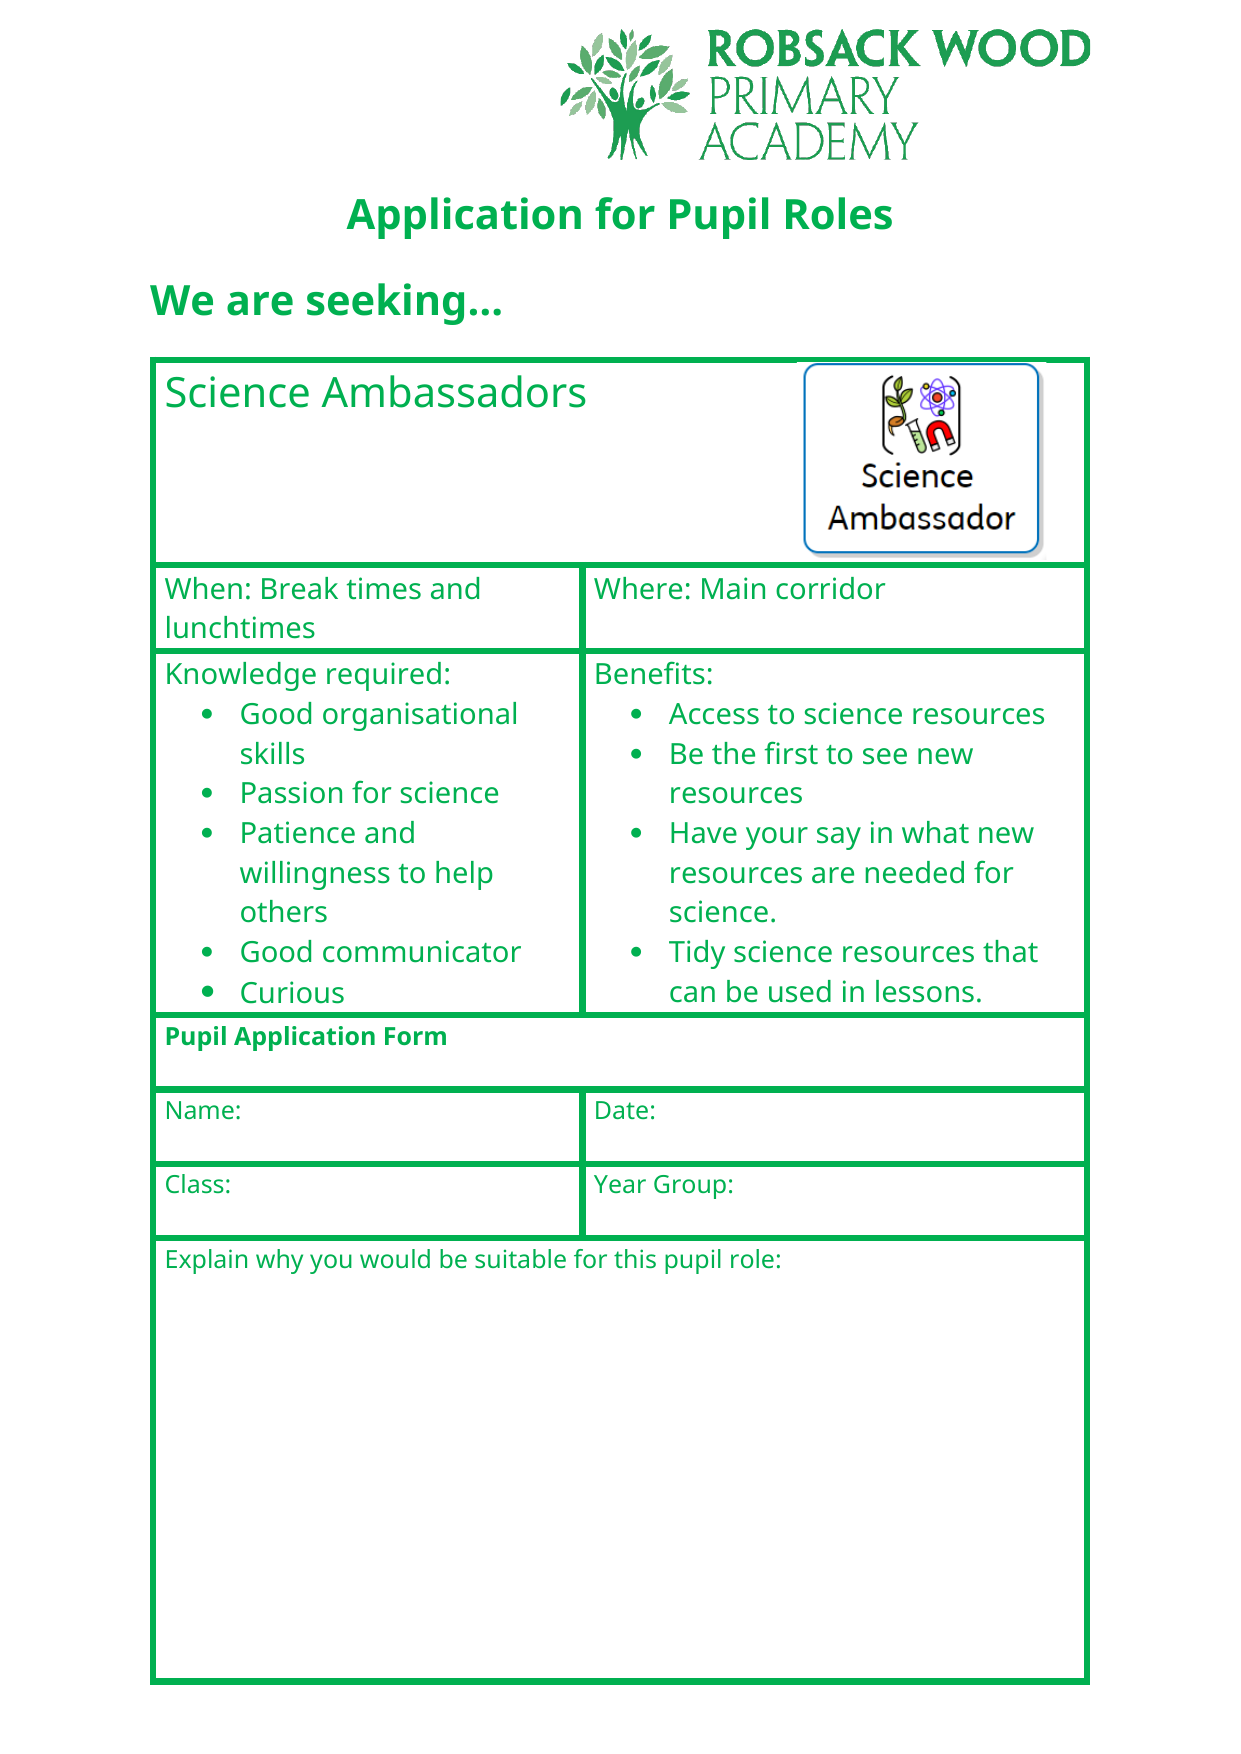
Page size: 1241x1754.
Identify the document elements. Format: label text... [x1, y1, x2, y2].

table_cell Benefits: Access to science resources Be the first to see new resources Have your say in what new resources are needed for science. Tidy science resources that can be used in lessons. [586, 654, 1084, 1012]
picture [560, 29, 1091, 160]
table_cell Where: Main corridor [586, 568, 1084, 647]
table_cell Date: [586, 1093, 1084, 1161]
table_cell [156, 1241, 1084, 1678]
table_cell Class: [156, 1167, 579, 1235]
table_header Science Ambassadors [156, 363, 1084, 562]
table_cell When: Break times and lunchtimes [156, 568, 579, 647]
table_cell Name: [156, 1093, 579, 1161]
table_cell Knowledge required: Good organisational skills Passion for science Patience and willingness to help others Good communicator Curious [156, 654, 579, 1012]
table_cell Pupil Application Form [156, 1018, 1084, 1086]
picture [796, 362, 1047, 560]
text Application for Pupil Roles [150, 184, 1090, 241]
text We are seeking… [150, 271, 1090, 327]
table_cell Year Group: [586, 1167, 1084, 1235]
